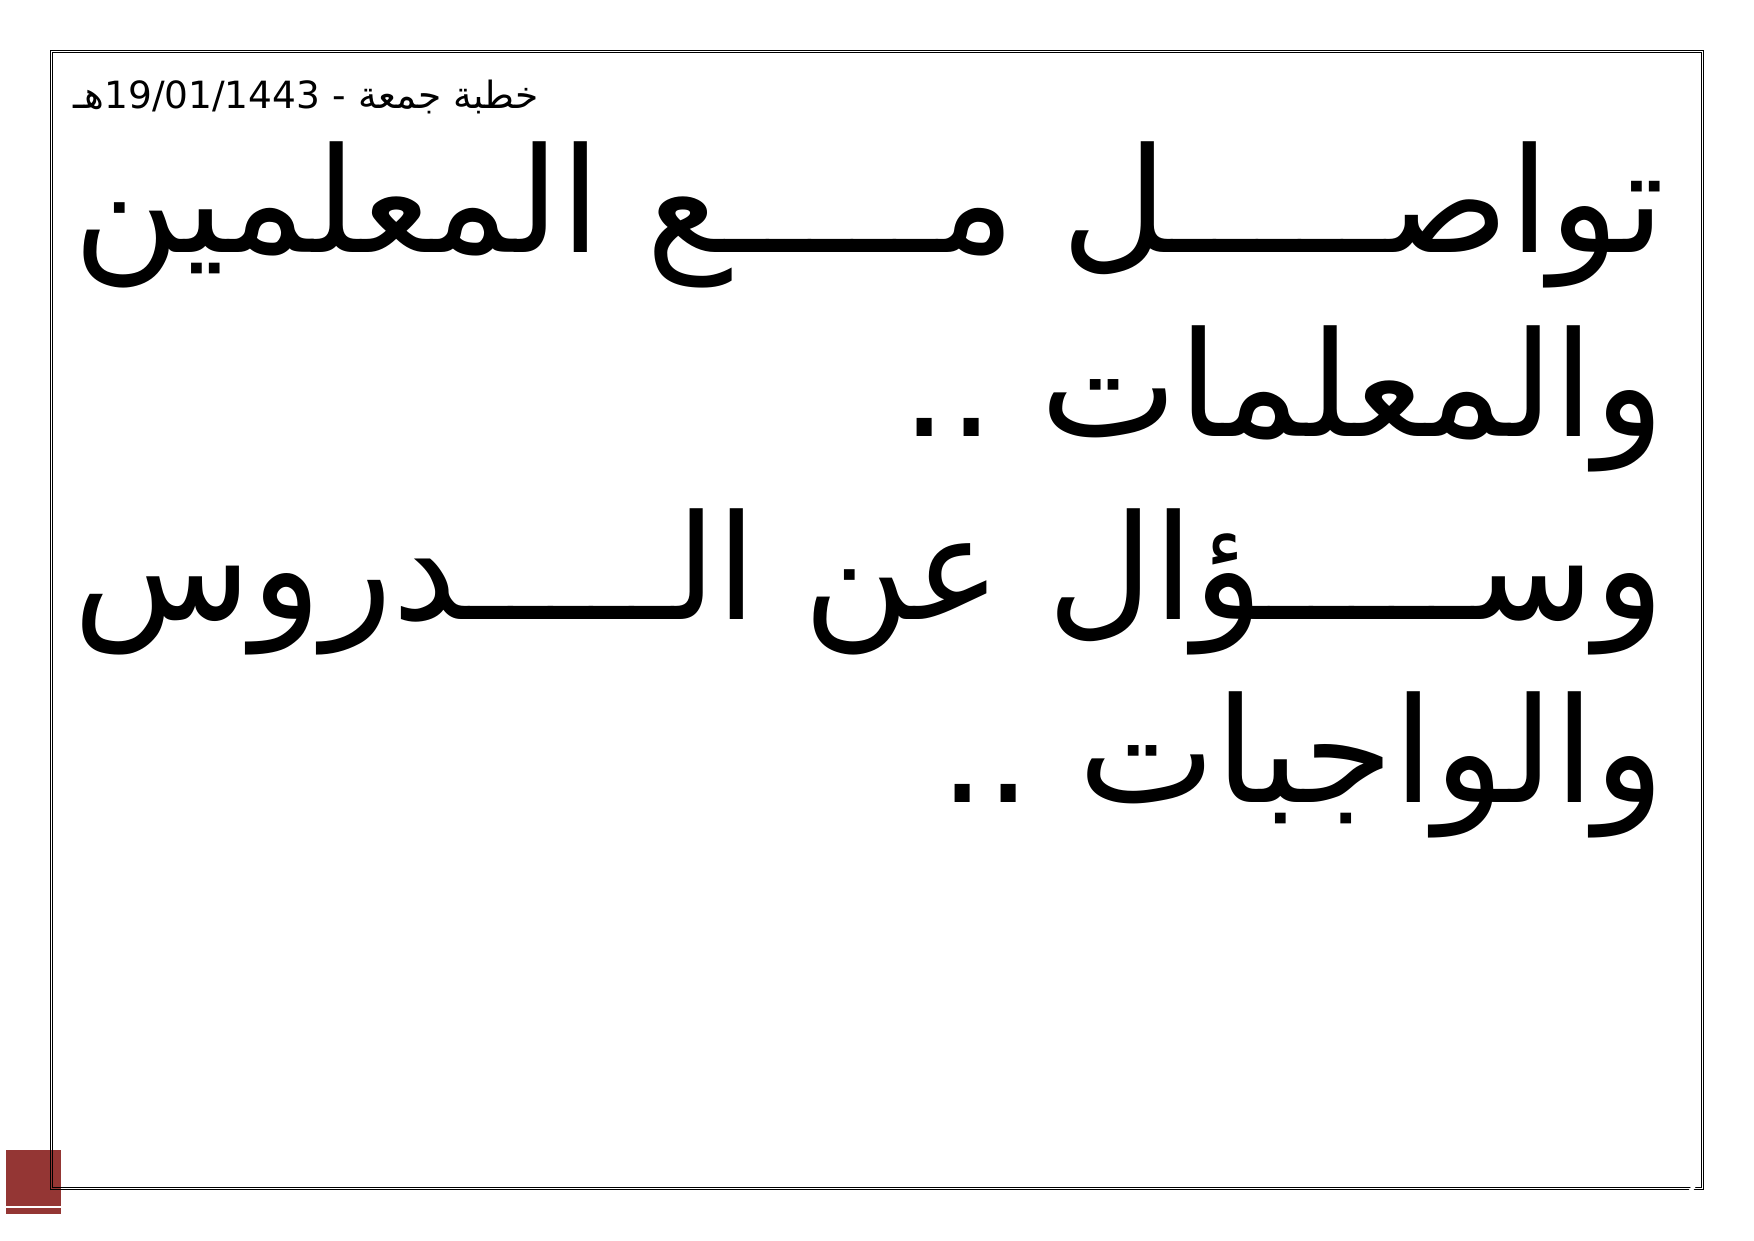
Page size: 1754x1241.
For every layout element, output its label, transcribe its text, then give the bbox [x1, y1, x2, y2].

text تواصل مع المعلمين والمعلمات .. [74, 117, 1665, 471]
text وسؤال عن الدروس والواجبات .. [74, 484, 1665, 837]
